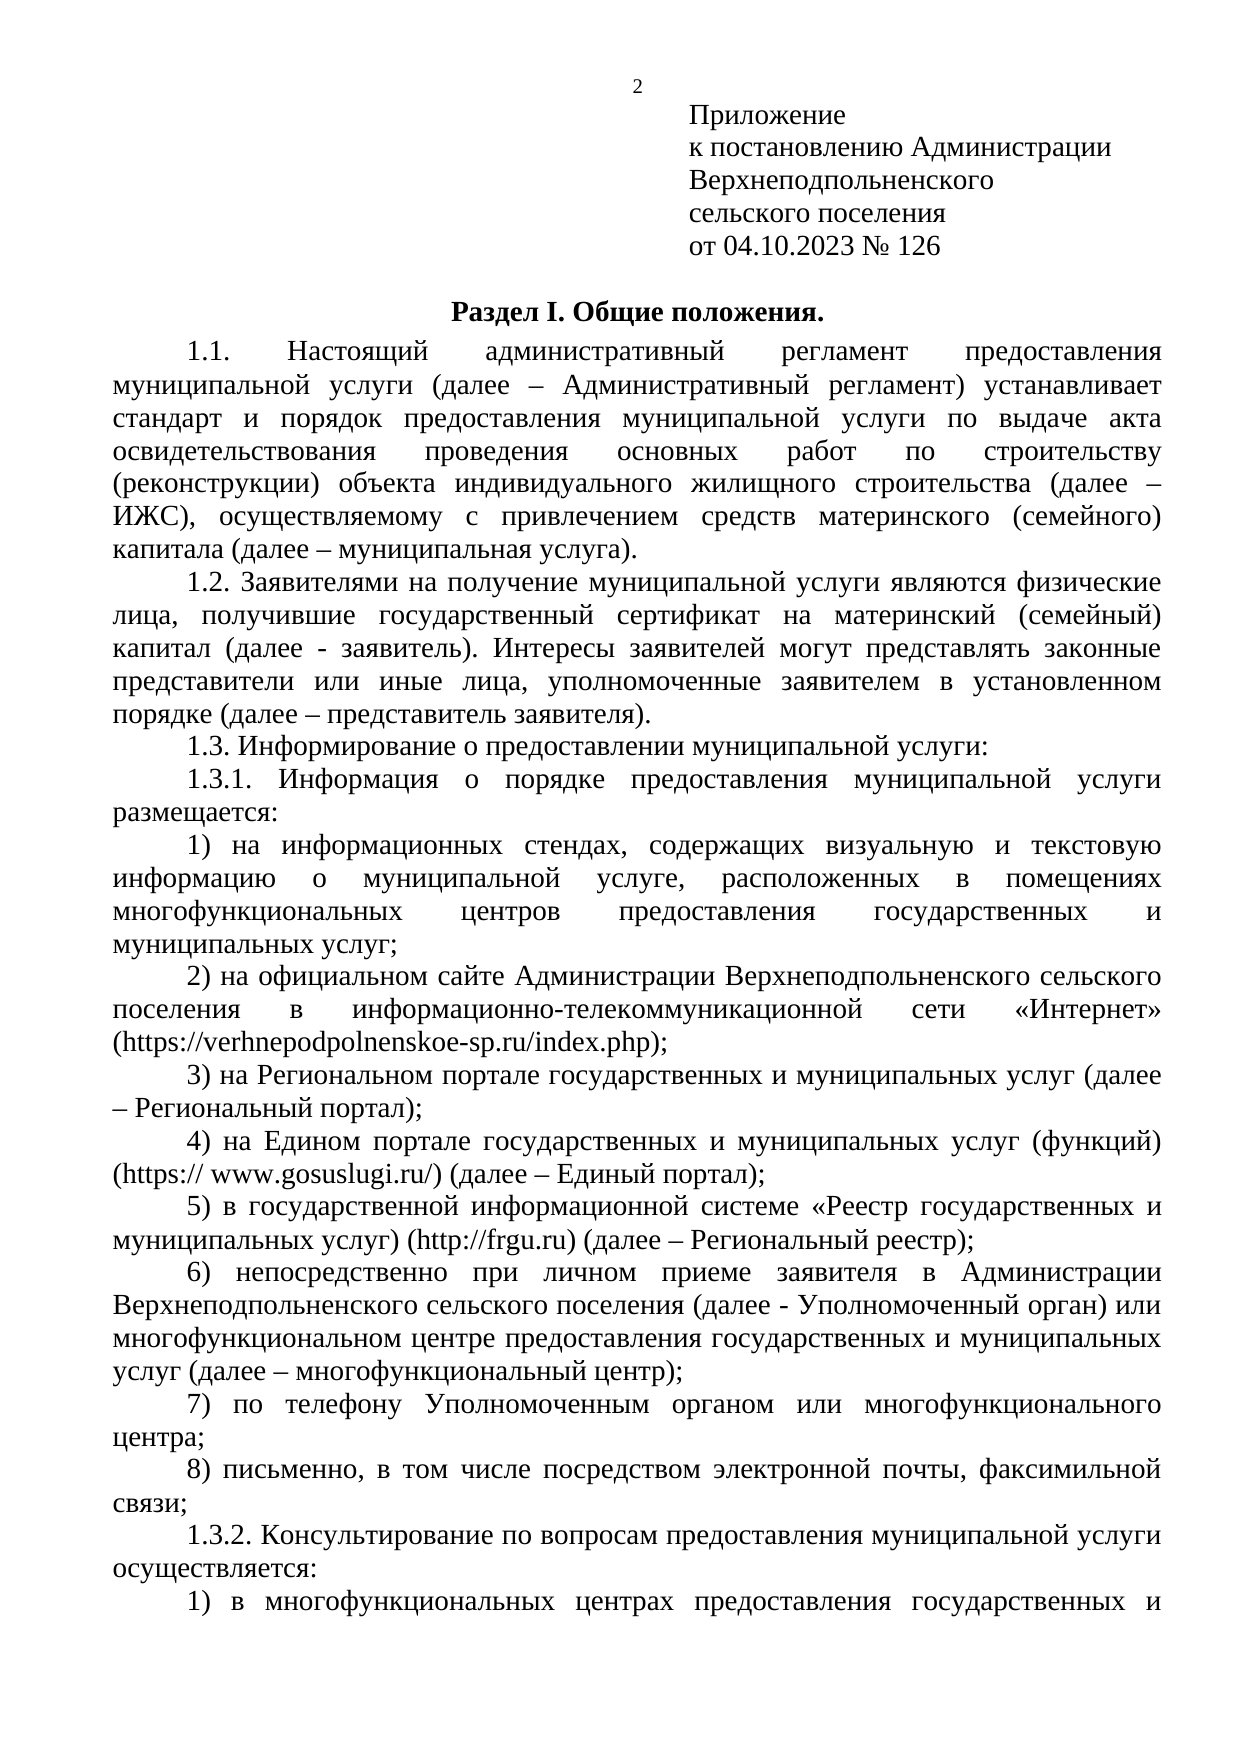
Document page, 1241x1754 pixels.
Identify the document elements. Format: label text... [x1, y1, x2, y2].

text Приложение [688, 98, 1162, 131]
text 5) в государственной информационной системе «Реестр государственных и муниципальных услуг) (http://frgu.ru) (далее – Региональный реестр); [112, 1189, 1162, 1255]
text 2) на официальном сайте Администрации Верхнеподпольненского сельского поселения в информационно-телекоммуникационной сети «Интернет» (https://verhnepodpolnenskoe-sp.ru/index.php); [112, 959, 1162, 1058]
text к постановлению Администрации [688, 131, 1162, 163]
text 1.1. Настоящий административный регламент предоставления муниципальной услуги (далее – Административный регламент) устанавливает стандарт и порядок предоставления муниципальной услуги по выдаче акта освидетельствования проведения основных работ по строительству (реконструкции) объекта индивидуального жилищного строительства (далее – ИЖС), осуществляемому с привлечением средств материнского (семейного) капитала (далее – муниципальная услуга). [112, 334, 1162, 565]
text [112, 1584, 1162, 1617]
text 1.3.2. Консультирование по вопросам предоставления муниципальной услуги осуществляется: [112, 1518, 1162, 1584]
text сельского поселения [688, 196, 1162, 229]
text 6) непосредственно при личном приеме заявителя в Администрации Верхнеподпольненского сельского поселения (далее - Уполномоченный орган) или многофункциональном центре предоставления государственных и муниципальных услуг (далее – многофункциональный центр); [112, 1255, 1162, 1387]
text 8) письменно, в том числе посредством электронной почты, факсимильной связи; [112, 1453, 1162, 1518]
text 1) на информационных стендах, содержащих визуальную и текстовую информацию о муниципальной услуге, расположенных в помещениях многофункциональных центров предоставления государственных и муниципальных услуг; [112, 828, 1162, 959]
text Раздел I. Общие положения. [112, 295, 1162, 327]
text от 04.10.2023 № 126 [688, 229, 1162, 262]
text 4) на Едином портале государственных и муниципальных услуг (функций) (https:// www.gosuslugi.ru/) (далее – Единый портал); [112, 1124, 1162, 1189]
text 7) по телефону Уполномоченным органом или многофункционального центра; [112, 1387, 1162, 1453]
text 1.2. Заявителями на получение муниципальной услуги являются физические лица, получившие государственный сертификат на материнский (семейный) капитал (далее - заявитель). Интересы заявителей могут представлять законные представители или иные лица, уполномоченные заявителем в установленном порядке (далее – представитель заявителя). [112, 565, 1162, 729]
text 1.3. Информирование о предоставлении муниципальной услуги: [112, 729, 1162, 762]
text 1.3.1. Информация о порядке предоставления муниципальной услуги размещается: [112, 762, 1162, 828]
text Верхнеподпольненского [688, 163, 1162, 196]
text 3) на Региональном портале государственных и муниципальных услуг (далее – Региональный портал); [112, 1058, 1162, 1124]
